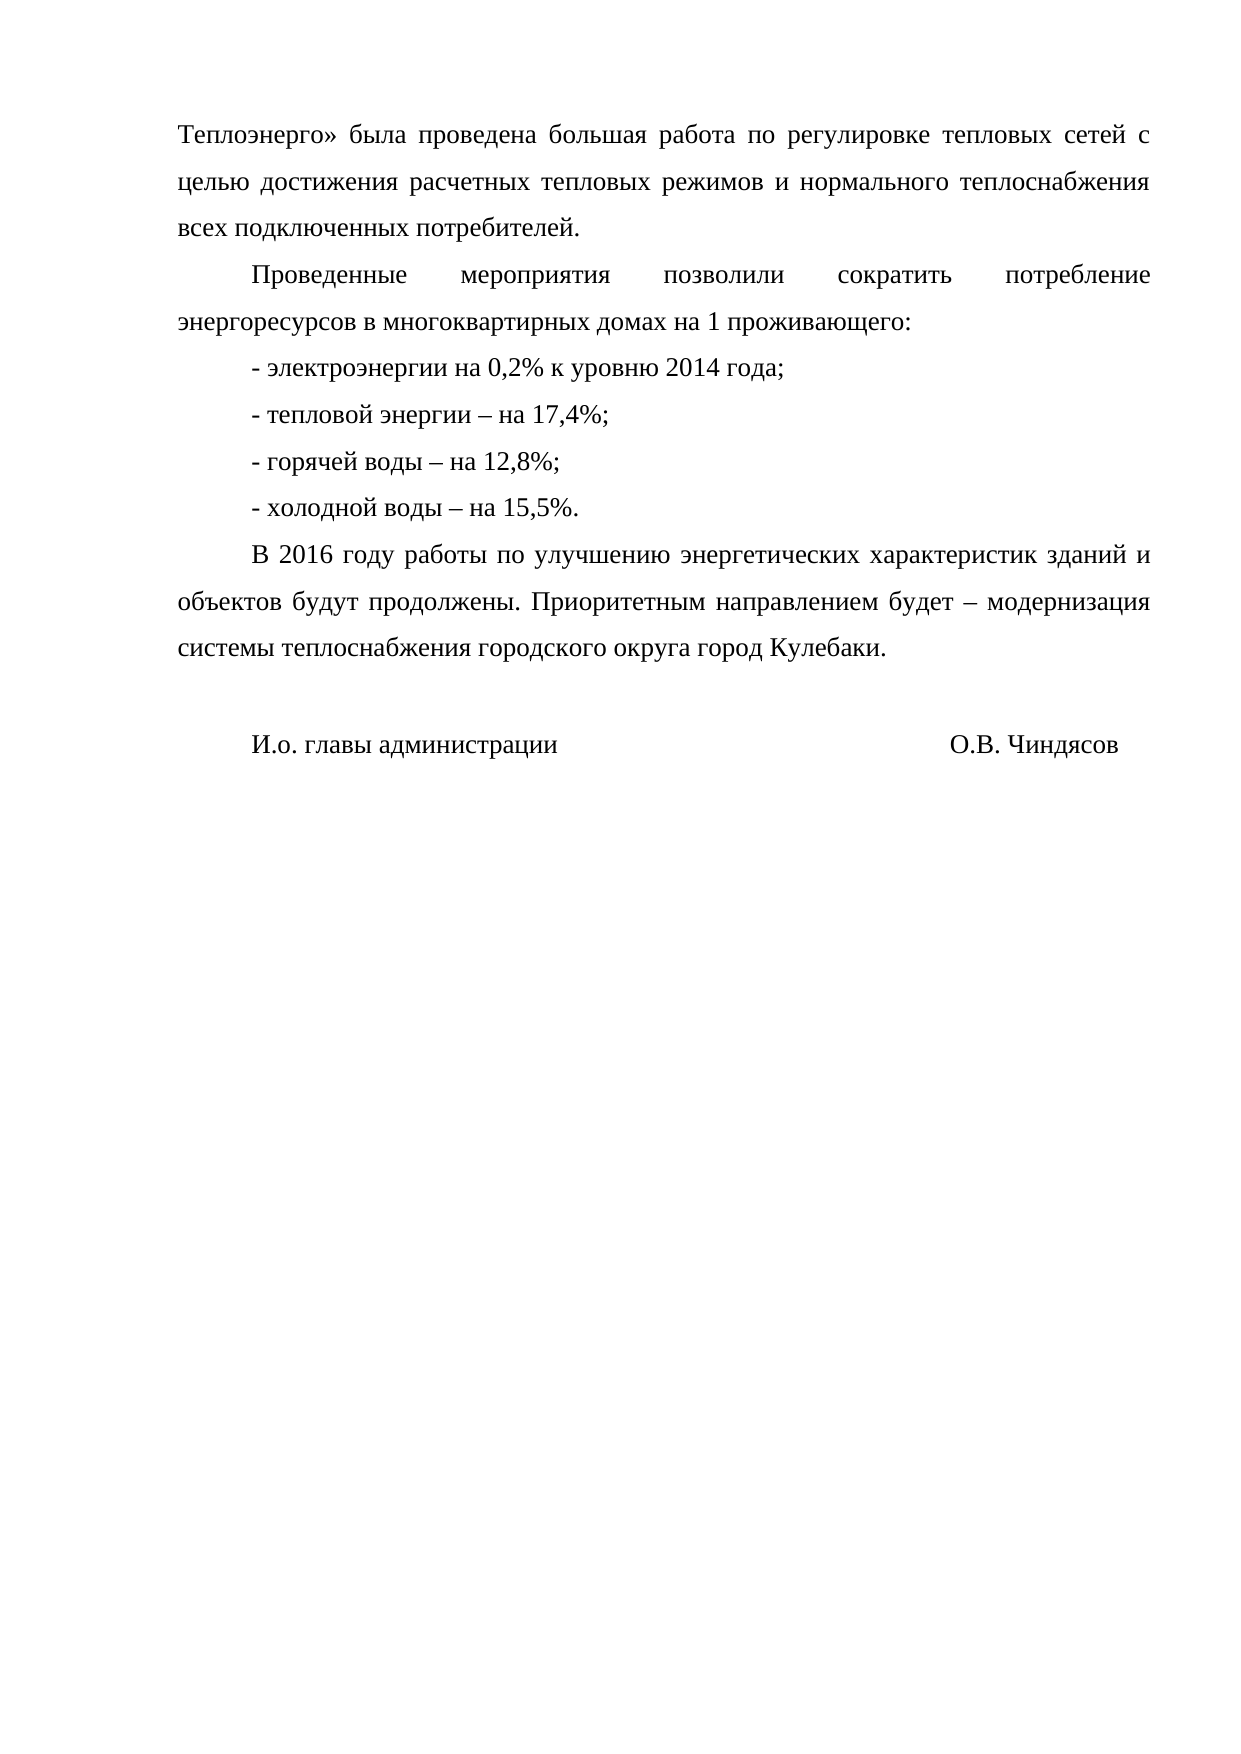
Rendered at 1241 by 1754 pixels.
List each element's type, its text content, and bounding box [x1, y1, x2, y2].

text В 2016 году работы по улучшению энергетических характеристик зданий и объектов будут продолжены. Приоритетным направлением будет – модернизация системы теплоснабжения городского округа город Кулебаки. [177, 538, 1152, 663]
text - тепловой энергии – на 17,4%; [177, 398, 1152, 429]
text И.о. главы администрации О.В. Чиндясов [177, 728, 1152, 759]
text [177, 118, 1151, 243]
text - электроэнергии на 0,2% к уровню 2014 года; [177, 351, 1152, 383]
text - холодной воды – на 15,5%. [177, 491, 1152, 523]
text Проведенные мероприятия позволили сократить потребление энергоресурсов в многоквартирных домах на 1 проживающего: [177, 258, 1152, 336]
text - горячей воды – на 12,8%; [177, 445, 1152, 476]
